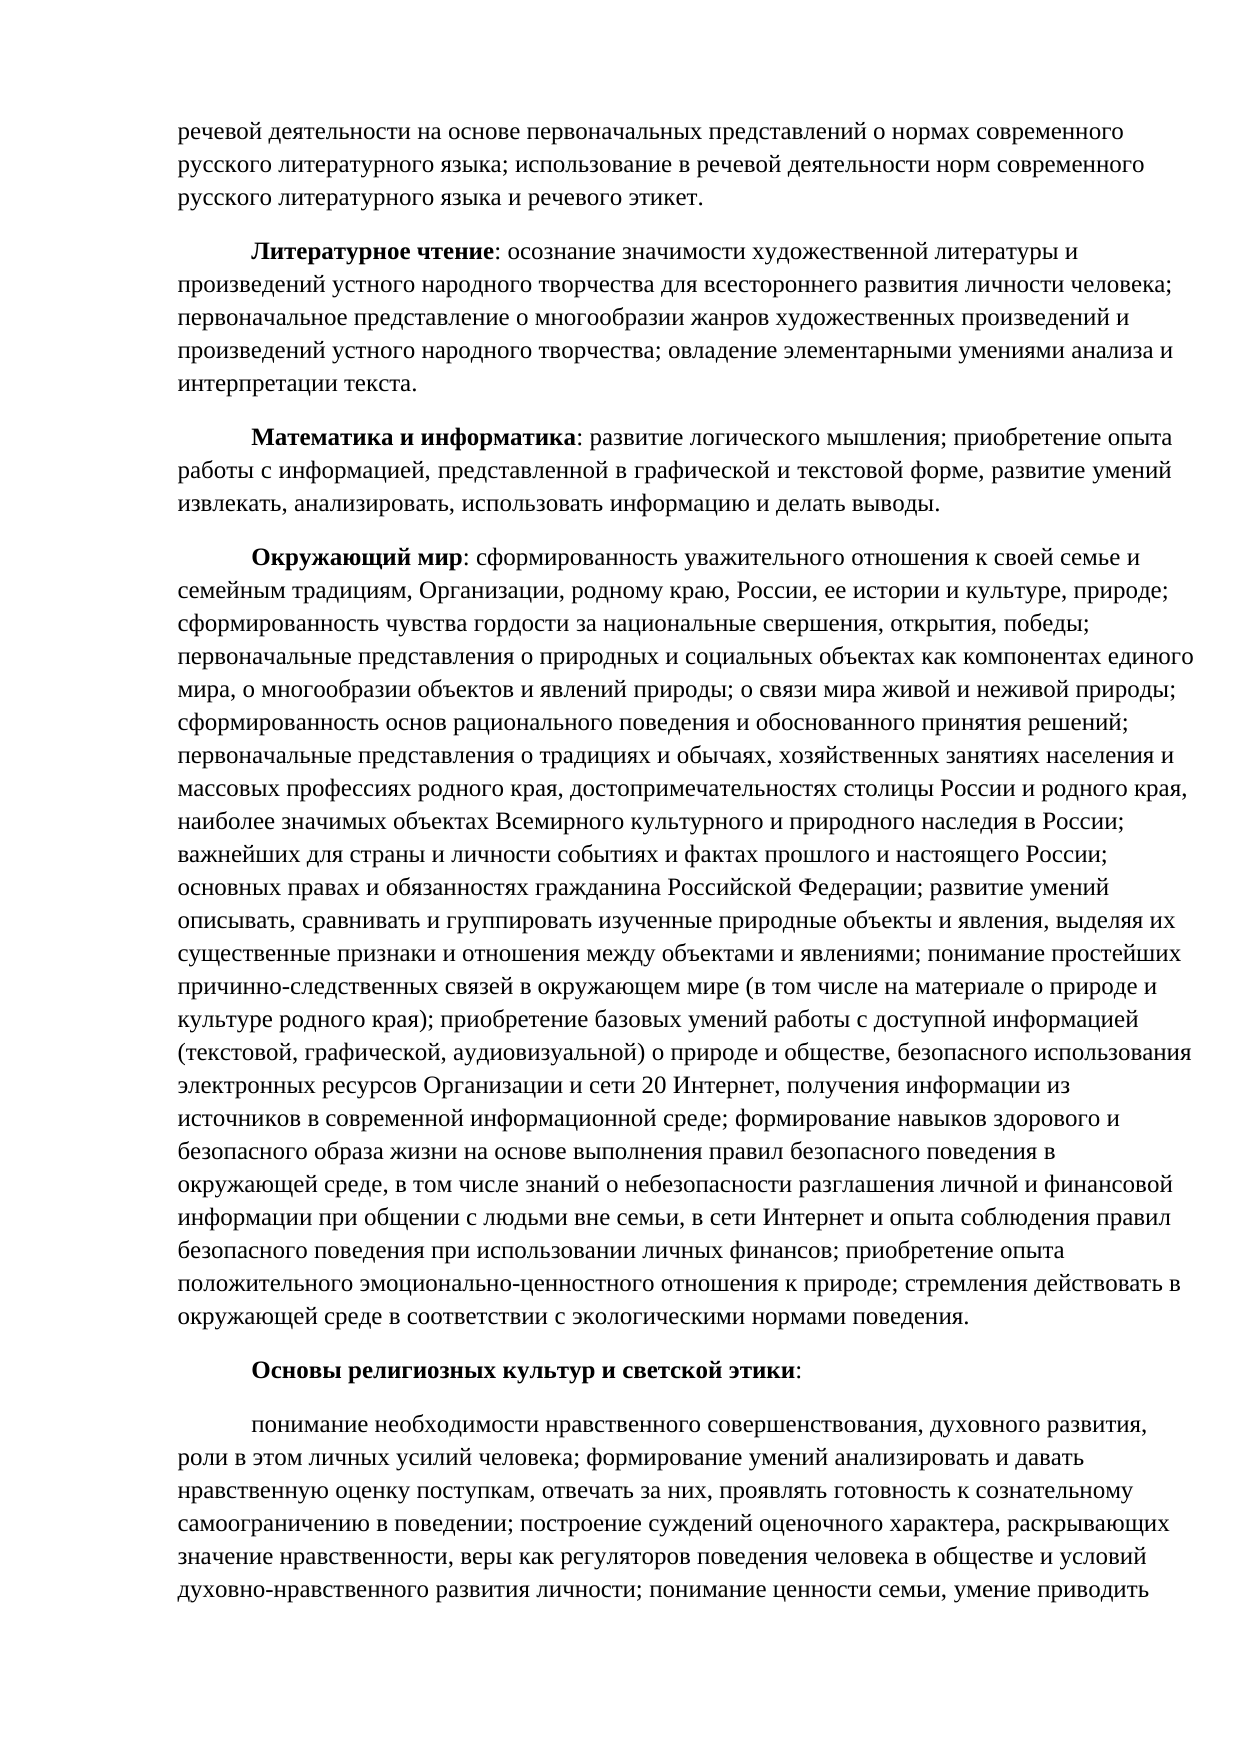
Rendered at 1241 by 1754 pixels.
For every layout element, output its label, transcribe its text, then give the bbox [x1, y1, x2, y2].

text окружающей среде, в том числе знаний о небезопасности разглашения личной и финансовой информации при общении с людьми вне семьи, в сети Интернет и опыта соблюдения правил безопасного поведения при использовании личных финансов; приобретение опыта положительного эмоционально-ценностного отношения к природе; стремления действовать в окружающей среде в соответствии с экологическими нормами поведения. [177, 1169, 1183, 1330]
text сформированность основ рационального поведения и обоснованного принятия решений; первоначальные представления о традициях и обычаях, хозяйственных занятиях населения и массовых профессиях родного края, достопримечательностях столицы России и родного края, наиболее значимых объектах Всемирного культурного и природного наследия в России; важнейших для страны и личности событиях и фактах прошлого и настоящего России; основных правах и обязанностях гражданина Российской Федерации; развитие умений описывать, сравнивать и группировать изученные природные объекты и явления, выделяя их существенные признаки и отношения между объектами и явлениями; понимание простейших причинно-следственных связей в окружающем мире (в том числе на материале о природе и культуре родного края); приобретение базовых умений работы с доступной информацией (текстовой, графической, аудиовизуальной) о природе и обществе, безопасного использования электронных ресурсов Организации и сети 20 Интернет, получения информации из источников в современной информационной среде; формирование навыков здорового и [177, 707, 1192, 1132]
text первоначальные представления о природных и социальных объектах как компонентах единого мира, о многообразии объектов и явлений природы; о связи мира живой и неживой природы; [177, 641, 1196, 703]
text самоограничению в поведении; построение суждений оценочного характера, раскрывающих значение нравственности, веры как регуляторов поведения человека в обществе и условий духовно-нравственного развития личности; понимание ценности семьи, умение приводить [177, 1508, 1170, 1603]
text безопасного образа жизни на основе выполнения правил безопасного поведения в [177, 1136, 1207, 1165]
text Литературное чтение: осознание значимости художественной литературы и произведений устного народного творчества для всестороннего развития личности человека; первоначальное представление о многообразии жанров художественных произведений и произведений устного народного творчества; овладение элементарными умениями анализа и интерпретации текста. [177, 236, 1175, 397]
text семейным традициям, Организации, родному краю, России, ее истории и культуре, природе; сформированность чувства гордости за национальные свершения, открытия, победы; [177, 575, 1171, 637]
text Окружающий мир: сформированность уважительного отношения к своей семье и [251, 542, 1207, 570]
text понимание необходимости нравственного совершенствования, духовного развития, роли в этом личных усилий человека; формирование умений анализировать и давать нравственную оценку поступкам, отвечать за них, проявлять готовность к сознательному [177, 1409, 1149, 1504]
subtitle Основы религиозных культур и светской этики: [251, 1355, 1207, 1384]
text Математика и информатика: развитие логического мышления; приобретение опыта работы с информацией, представленной в графической и текстовой форме, развитие умений извлекать, анализировать, использовать информацию и делать выводы. [177, 422, 1173, 517]
text речевой деятельности на основе первоначальных представлений о нормах современного русского литературного языка; использование в речевой деятельности норм современного русского литературного языка и речевого этикет. [177, 116, 1147, 211]
